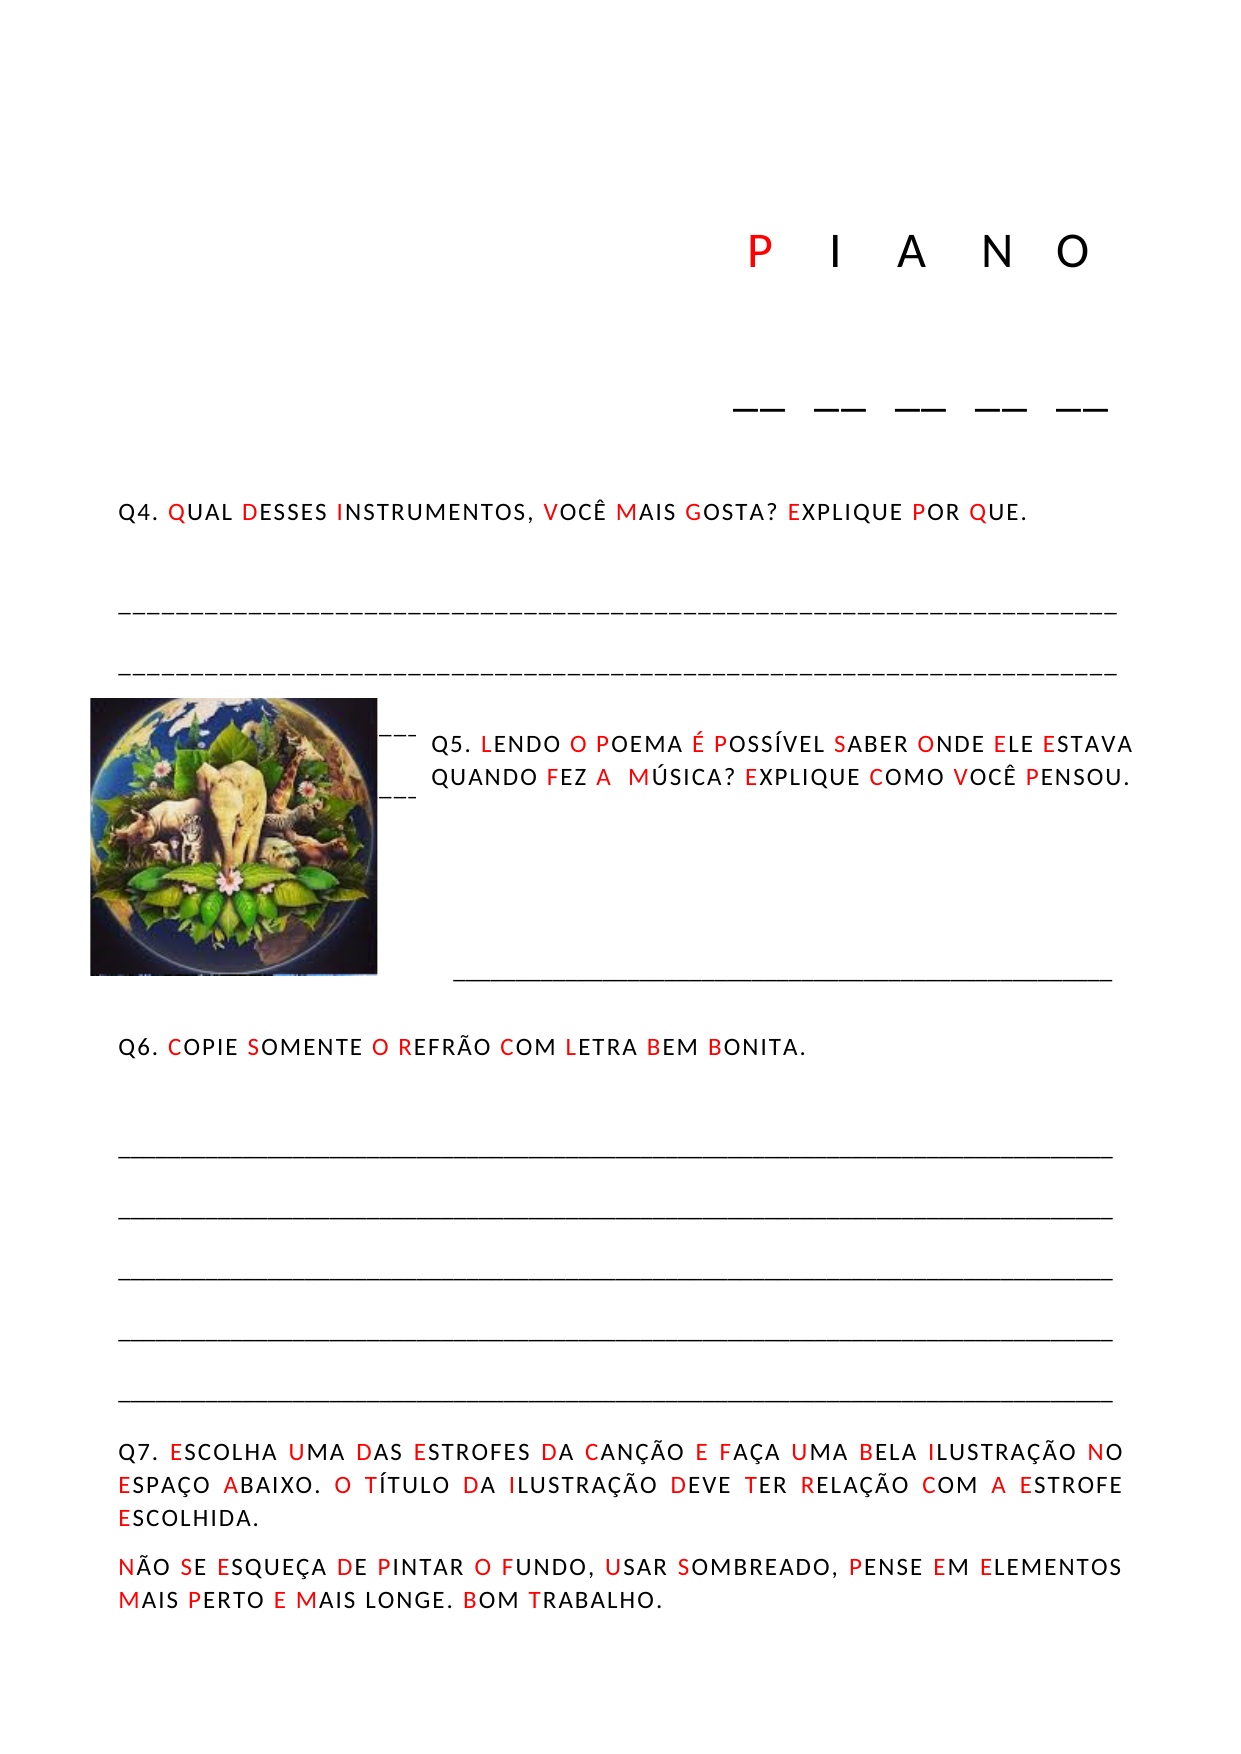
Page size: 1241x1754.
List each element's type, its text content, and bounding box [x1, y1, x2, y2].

text P I A N O [520, 218, 1122, 279]
text NÃO SE ESQUEÇA DE PINTAR O FUNDO, USAR SOMBREADO, PENSE EM ELEMENTOS MAIS PERTO E MAIS LONGE. BOM TRABALHO. [118, 1551, 1122, 1615]
text __ __ __ __ __ [118, 357, 1122, 418]
text Q7. ESCOLHA UMA DAS ESTROFES DA CANÇÃO E FAÇA UMA BELA ILUSTRAÇÃO NO ESPAÇO ABAIXO. O TÍTULO DA ILUSTRAÇÃO DEVE TER RELAÇÃO COM A ESTROFE ESCOLHIDA. [118, 1436, 1122, 1532]
text ____________________________________________________________________________________________________________________________________________________________________________________________________________________________________________________________________________________ [118, 587, 1122, 801]
text ________________________________________________________________________________________________________________________________________________________________________________________________________________________________________________________________________________________________________________________________________________________________________________________________________________ [118, 1131, 1122, 1405]
text _______________________________________________________________________________________________________________________________________________________________ [453, 951, 1122, 984]
text Q6. COPIE SOMENTE O REFRÃO COM LETRA BEM BONITA. [118, 1031, 1122, 1062]
text Q4. QUAL DESSES INSTRUMENTOS, VOCÊ MAIS GOSTA? EXPLIQUE POR QUE. [118, 496, 1122, 527]
picture [90, 698, 378, 976]
